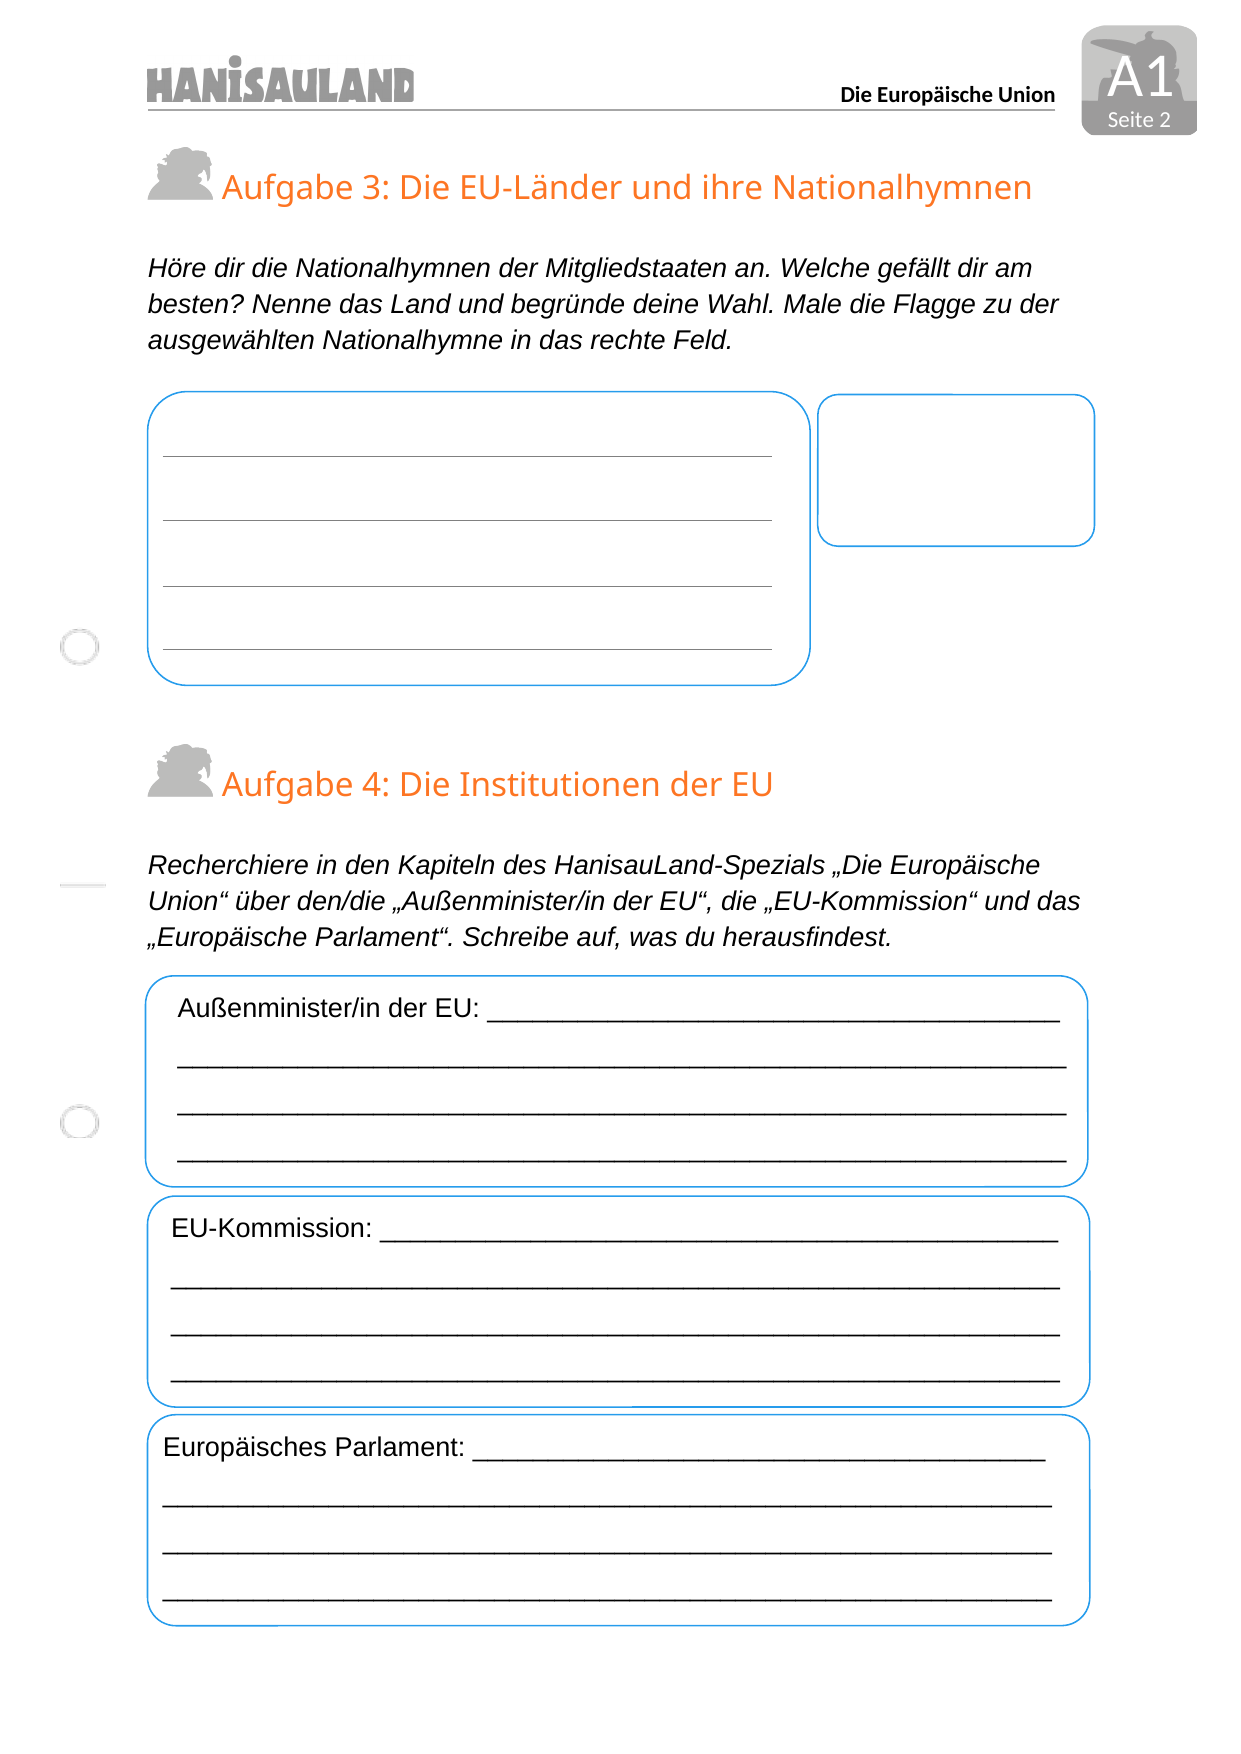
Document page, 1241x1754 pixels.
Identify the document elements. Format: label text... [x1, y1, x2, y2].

text Aufgabe 4: Die Institutionen der EU [148, 745, 1093, 806]
picture [147, 147, 213, 200]
text Recherchiere in den Kapiteln des HanisauLand-Spezials „Die Europäische Union“ über den/die „Außenminister/in der EU“, die „EU-Kommission“ und das „Europäische Parlament“. Schreibe auf, was du herausfindest. [148, 849, 1093, 952]
picture [147, 55, 414, 102]
text Höre dir die Nationalhymnen der Mitgliedstaaten an. Welche gefällt dir am besten? Nenne das Land und begründe deine Wahl. Male die Flagge zu der ausgewählten Nationalhymne in das rechte Feld. [148, 252, 1093, 387]
text Aufgabe 3: Die EU-Länder und ihre Nationalhymnen [148, 148, 1093, 209]
picture [1080, 25, 1197, 134]
picture [147, 744, 213, 797]
